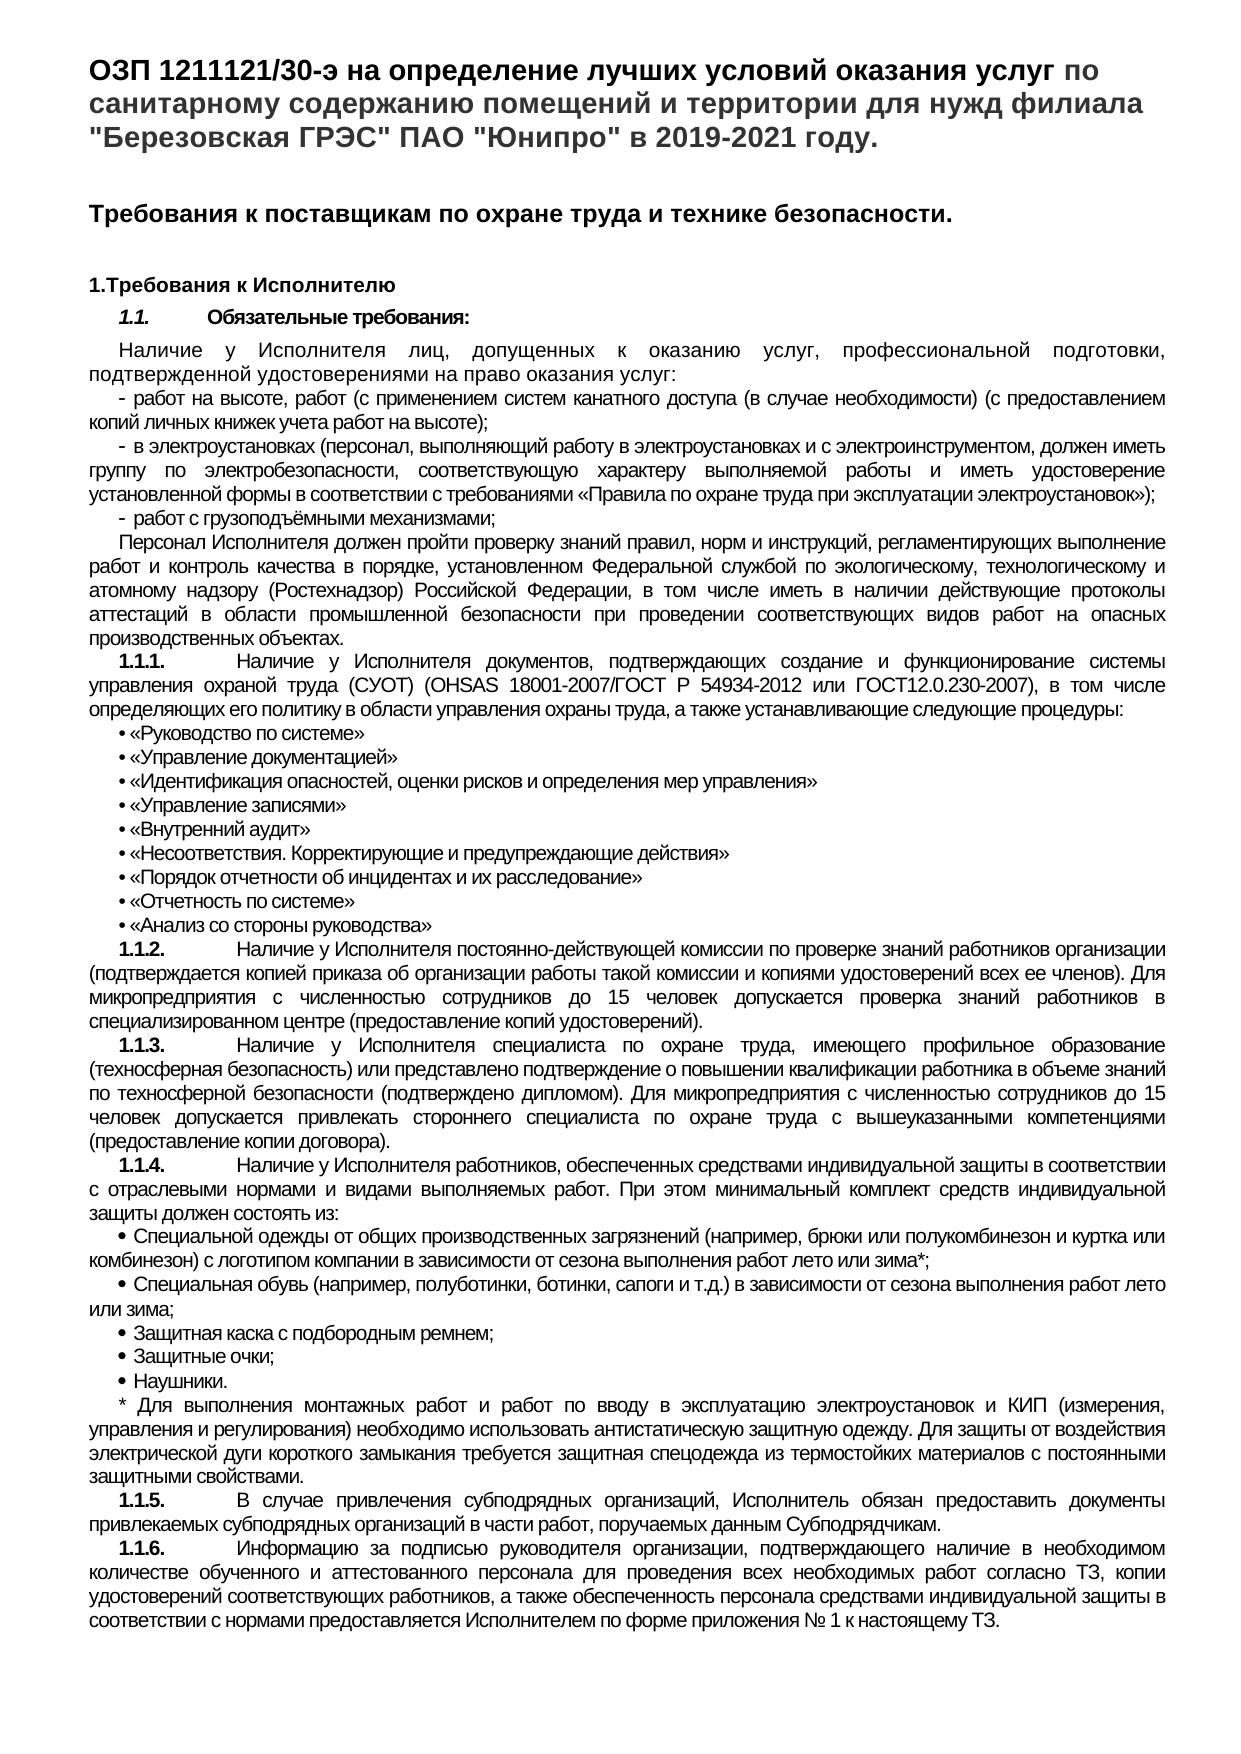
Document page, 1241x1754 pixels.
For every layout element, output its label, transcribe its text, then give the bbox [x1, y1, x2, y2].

text • «Управление записями» [89, 793, 1167, 817]
list Информацию за подписью руководителя организации, подтверждающего наличие в необходимом количестве обученного и аттестованного персонала для проведения всех необходимых работ согласно ТЗ, копии удостоверений соответствующих работников, а также обеспеченность персонала средствами индивидуальной защиты в соответствии с нормами предоставляется Исполнителем по форме приложения № 1 к настоящему ТЗ. [89, 1536, 1167, 1632]
list в электроустановках (персонал, выполняющий работу в электроустановках и с электроинструментом, должен иметь группу по электробезопасности, соответствующую характеру выполняемой работы и иметь удостоверение установленной формы в соответствии с требованиями «Правила по охране труда при эксплуатации электроустановок»); [89, 433, 1167, 505]
list Специальной одежды от общих производственных загрязнений (например, брюки или полукомбинезон и куртка или комбинезон) с логотипом компании в зависимости от сезона выполнения работ лето или зима*; [89, 1224, 1167, 1272]
list работ на высоте, работ (с применением систем канатного доступа (в случае необходимости) (с предоставлением копий личных книжек учета работ на высоте); [89, 385, 1167, 433]
list Защитная каска с подбородным ремнем; [89, 1320, 1167, 1344]
list Защитные очки; [89, 1344, 1167, 1368]
text Наличие у Исполнителя лиц, допущенных к оказанию услуг, профессиональной подготовки, подтвержденной удостоверениями на право оказания услуг: [89, 337, 1167, 385]
list Специальная обувь (например, полуботинки, ботинки, сапоги и т.д.) в зависимости от сезона выполнения работ лето или зима; [89, 1272, 1167, 1320]
text Требования к поставщикам по охране труда и технике безопасности. [89, 199, 1167, 227]
list Наушники. [89, 1368, 1167, 1392]
text • «Отчетность по системе» [89, 889, 1167, 913]
list Наличие у Исполнителя документов, подтверждающих создание и функционирование системы управления охраной труда (СУОТ) (OHSAS 18001-2007/ГОСТ Р 54934-2012 или ГОСТ12.0.230-2007), в том числе определяющих его политику в области управления охраны труда, а также устанавливающие следующие процедуры: [89, 649, 1167, 721]
list Обязательные требования: [89, 305, 1167, 329]
list Наличие у Исполнителя постоянно-действующей комиссии по проверке знаний работников организации (подтверждается копией приказа об организации работы такой комиссии и копиями удостоверений всех ее членов). Для микропредприятия с численностью сотрудников до 15 человек допускается проверка знаний работников в специализированном центре (предоставление копий удостоверений). [89, 937, 1167, 1033]
list В случае привлечения субподрядных организаций, Исполнитель обязан предоставить документы привлекаемых субподрядных организаций в части работ, поручаемых данным Субподрядчикам. [89, 1488, 1167, 1536]
text ОЗП 1211121/30-э на определение лучших условий оказания услуг по санитарному содержанию помещений и территории для нужд филиала "Березовская ГРЭС" ПАО "Юнипро" в 2019-2021 году. [89, 53, 1167, 153]
list работ с грузоподъёмными механизмами; [89, 505, 1167, 529]
text 1.Требования к Исполнителю [89, 273, 1167, 297]
text • «Управление документацией» [89, 745, 1167, 769]
text • «Внутренний аудит» [89, 817, 1167, 841]
text • «Идентификация опасностей, оценки рисков и определения мер управления» [89, 769, 1167, 793]
text • «Несоответствия. Корректирующие и предупреждающие действия» [89, 841, 1167, 865]
list Наличие у Исполнителя работников, обеспеченных средствами индивидуальной защиты в соответствии с отраслевыми нормами и видами выполняемых работ. При этом минимальный комплект средств индивидуальной защиты должен состоять из: [89, 1152, 1167, 1224]
text • «Анализ со стороны руководства» [89, 913, 1167, 937]
text • «Руководство по системе» [89, 721, 1167, 745]
text Персонал Исполнителя должен пройти проверку знаний правил, норм и инструкций, регламентирующих выполнение работ и контроль качества в порядке, установленном Федеральной службой по экологическому, технологическому и атомному надзору (Ростехнадзор) Российской Федерации, в том числе иметь в наличии действующие протоколы аттестаций в области промышленной безопасности при проведении соответствующих видов работ на опасных производственных объектах. [89, 529, 1167, 649]
list Наличие у Исполнителя специалиста по охране труда, имеющего профильное образование (техносферная безопасность) или представлено подтверждение о повышении квалификации работника в объеме знаний по техносферной безопасности (подтверждено дипломом). Для микропредприятия с численностью сотрудников до 15 человек допускается привлекать стороннего специалиста по охране труда с вышеуказанными компетенциями (предоставление копии договора). [89, 1033, 1167, 1152]
text * Для выполнения монтажных работ и работ по вводу в эксплуатацию электроустановок и КИП (измерения, управления и регулирования) необходимо использовать антистатическую защитную одежду. Для защиты от воздействия электрической дуги короткого замыкания требуется защитная спецодежда из термостойких материалов с постоянными защитными свойствами. [89, 1392, 1167, 1488]
text • «Порядок отчетности об инцидентах и их расследование» [89, 865, 1167, 889]
